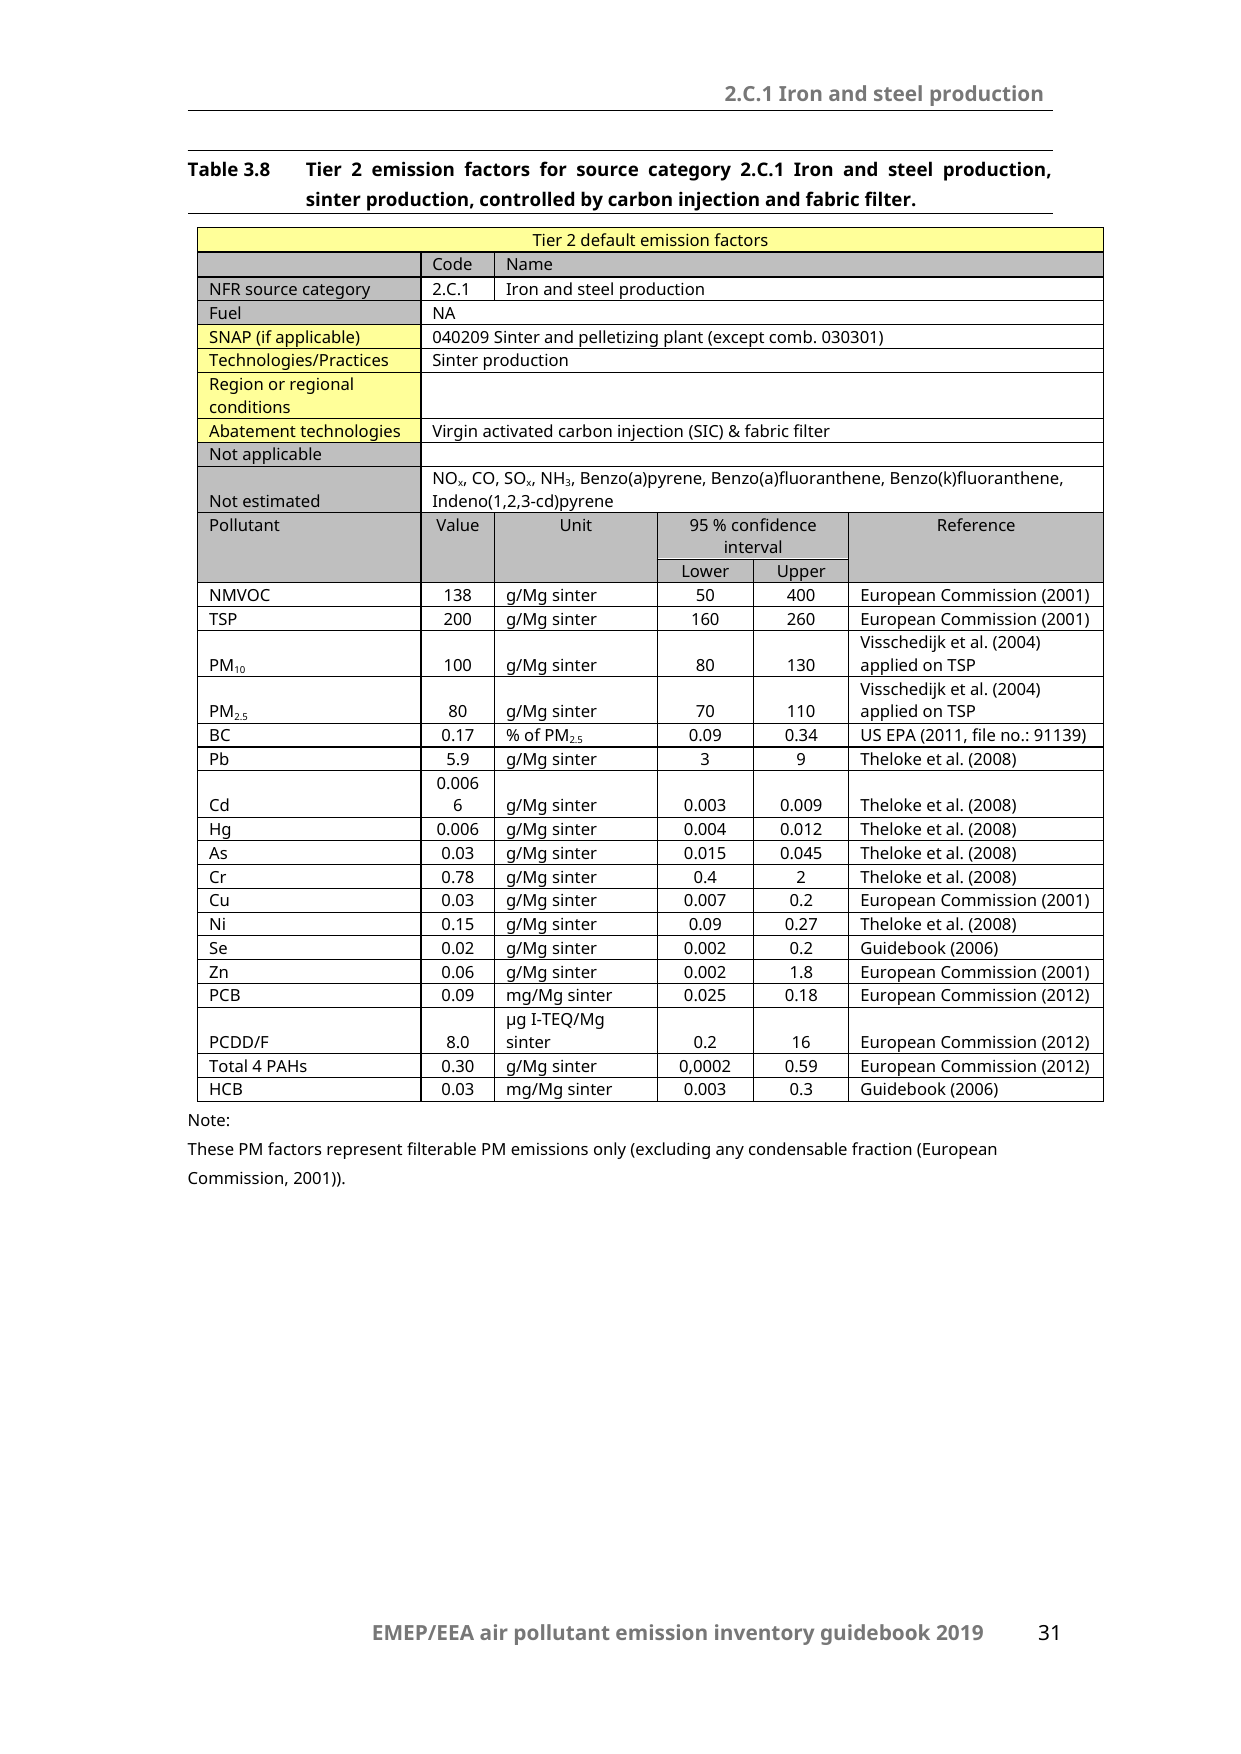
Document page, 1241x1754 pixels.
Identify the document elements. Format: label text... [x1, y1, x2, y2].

table_cell Theloke et al. (2008) [849, 865, 1103, 888]
table_cell µg I-TEQ/Mg sinter [495, 1008, 657, 1053]
table_cell 160 [658, 607, 753, 630]
table_cell 0.4 [658, 865, 753, 888]
table_cell mg/Mg sinter [495, 1078, 657, 1101]
table_cell Not applicable [198, 443, 420, 466]
table_cell g/Mg sinter [495, 771, 657, 817]
table_cell 0.18 [754, 984, 848, 1007]
table_cell Pb [198, 748, 420, 770]
table_cell NOx, CO, SOx, NH3, Benzo(a)pyrene, Benzo(a)fluoranthene, Benzo(k)fluoranthene, Indeno(1,2,3-cd)pyrene [422, 467, 1103, 512]
table_cell [422, 373, 1103, 418]
table_cell Abatement technologies [198, 419, 420, 442]
table_cell 138 [422, 583, 494, 606]
table_cell 1.8 [754, 960, 848, 983]
table_cell g/Mg sinter [495, 865, 657, 888]
table_cell Theloke et al. (2008) [849, 841, 1103, 864]
table_cell 9 [754, 748, 848, 770]
table_cell g/Mg sinter [495, 936, 657, 959]
table_cell Code [422, 253, 494, 276]
table_cell 0.27 [754, 913, 848, 935]
table_cell g/Mg sinter [495, 583, 657, 606]
table_cell g/Mg sinter [495, 841, 657, 864]
table_cell g/Mg sinter [495, 913, 657, 935]
table_cell 0.0066 [422, 771, 494, 817]
table_cell 0.09 [422, 984, 494, 1007]
table_cell As [198, 841, 420, 864]
table_cell 2.C.1 [422, 278, 494, 300]
table_cell g/Mg sinter [495, 631, 657, 676]
table_cell European Commission (2001) [849, 889, 1103, 912]
table_cell Cr [198, 865, 420, 888]
table_cell European Commission (2001) [849, 607, 1103, 630]
table_cell 0.34 [754, 724, 848, 746]
table_cell 130 [754, 631, 848, 676]
table_header Tier 2 default emission factors [198, 228, 1103, 251]
table_cell Virgin activated carbon injection (SIC) & fabric filter [422, 419, 1103, 442]
table_cell Not estimated [198, 467, 420, 512]
table_cell PCB [198, 984, 420, 1007]
table_cell Se [198, 936, 420, 959]
table_cell mg/Mg sinter [495, 984, 657, 1007]
table_cell Guidebook (2006) [849, 1078, 1103, 1101]
table_cell HCB [198, 1078, 420, 1101]
table_cell g/Mg sinter [495, 960, 657, 983]
table_cell 70 [658, 677, 753, 723]
table_cell 100 [422, 631, 494, 676]
table_cell Name [495, 253, 1103, 276]
table_cell 0.012 [754, 818, 848, 840]
table_cell 0.009 [754, 771, 848, 817]
table_cell 0,0002 [658, 1054, 753, 1077]
table_cell 16 [754, 1008, 848, 1053]
table_cell NMVOC [198, 583, 420, 606]
table_cell European Commission (2001) [849, 583, 1103, 606]
table_cell Visschedijk et al. (2004) applied on TSP [849, 677, 1103, 723]
table_cell 0.007 [658, 889, 753, 912]
table_cell 0.30 [422, 1054, 494, 1077]
table_cell 0.17 [422, 724, 494, 746]
table_cell 0.002 [658, 936, 753, 959]
table_cell % of PM2.5 [495, 724, 657, 746]
table_cell European Commission (2012) [849, 1008, 1103, 1053]
table_cell Guidebook (2006) [849, 936, 1103, 959]
table_cell 0.015 [658, 841, 753, 864]
table_cell 3 [658, 748, 753, 770]
table_cell Unit [495, 513, 657, 582]
text Note: [187, 1102, 1053, 1131]
table_cell 0.09 [658, 724, 753, 746]
table_cell NA [422, 301, 1103, 324]
table_cell 400 [754, 583, 848, 606]
table_cell Technologies/Practices [198, 349, 420, 372]
table_cell 0.03 [422, 841, 494, 864]
table_cell Theloke et al. (2008) [849, 913, 1103, 935]
table_cell Theloke et al. (2008) [849, 771, 1103, 817]
table_cell 0.2 [754, 936, 848, 959]
table_cell 2 [754, 865, 848, 888]
table_cell g/Mg sinter [495, 607, 657, 630]
table_cell Cu [198, 889, 420, 912]
table_cell 0.09 [658, 913, 753, 935]
table_cell Pollutant [198, 513, 420, 582]
table_cell European Commission (2012) [849, 984, 1103, 1007]
table_cell 95 % confidence interval [658, 513, 848, 558]
table_cell Iron and steel production [495, 278, 1103, 300]
table_cell SNAP (if applicable) [198, 325, 420, 348]
table_cell Theloke et al. (2008) [849, 818, 1103, 840]
table_cell 0.02 [422, 936, 494, 959]
table_cell [422, 443, 1103, 466]
table_cell 8.0 [422, 1008, 494, 1053]
table_cell 0.78 [422, 865, 494, 888]
table_cell 80 [422, 677, 494, 723]
table_cell European Commission (2001) [849, 960, 1103, 983]
table_cell Cd [198, 771, 420, 817]
table_cell 50 [658, 583, 753, 606]
table_cell Visschedijk et al. (2004) applied on TSP [849, 631, 1103, 676]
table_cell 0.03 [422, 889, 494, 912]
table_cell Upper [754, 560, 848, 582]
table_cell 80 [658, 631, 753, 676]
table_cell 0.2 [754, 889, 848, 912]
table_cell Reference [849, 513, 1103, 582]
table_cell PM2.5 [198, 677, 420, 723]
table_cell NFR source category [198, 278, 420, 300]
table_cell TSP [198, 607, 420, 630]
table_cell 0.045 [754, 841, 848, 864]
table_cell Ni [198, 913, 420, 935]
table_cell g/Mg sinter [495, 889, 657, 912]
table_cell US EPA (2011, file no.: 91139) [849, 724, 1103, 746]
table_cell Theloke et al. (2008) [849, 748, 1103, 770]
table_cell 0.025 [658, 984, 753, 1007]
table_cell Hg [198, 818, 420, 840]
table_cell 0.59 [754, 1054, 848, 1077]
table_cell 0.004 [658, 818, 753, 840]
table_cell 0.3 [754, 1078, 848, 1101]
table_cell 0.002 [658, 960, 753, 983]
table_cell Value [422, 513, 494, 582]
table_cell 0.03 [422, 1078, 494, 1101]
table_cell 040209 Sinter and pelletizing plant (except comb. 030301) [422, 325, 1103, 348]
table_cell Fuel [198, 301, 420, 324]
table_cell g/Mg sinter [495, 818, 657, 840]
table_cell PM10 [198, 631, 420, 676]
table_cell 5.9 [422, 748, 494, 770]
table_cell PCDD/F [198, 1008, 420, 1053]
text These PM factors represent filterable PM emissions only (excluding any condensable fraction (European Commission, 2001)). [187, 1131, 1053, 1189]
table_cell Lower [658, 560, 753, 582]
table_cell 0.15 [422, 913, 494, 935]
table_cell Zn [198, 960, 420, 983]
table_cell Region or regional conditions [198, 373, 420, 418]
table_cell g/Mg sinter [495, 748, 657, 770]
table_cell 0.006 [422, 818, 494, 840]
table_cell g/Mg sinter [495, 677, 657, 723]
table_cell 200 [422, 607, 494, 630]
table_cell 110 [754, 677, 848, 723]
table_cell [198, 253, 420, 276]
table_cell Total 4 PAHs [198, 1054, 420, 1077]
table_cell Sinter production [422, 349, 1103, 372]
table_cell g/Mg sinter [495, 1054, 657, 1077]
table_cell European Commission (2012) [849, 1054, 1103, 1077]
table_cell 260 [754, 607, 848, 630]
table_cell 0.003 [658, 1078, 753, 1101]
table_cell BC [198, 724, 420, 746]
table_cell 0.003 [658, 771, 753, 817]
table_cell 0.06 [422, 960, 494, 983]
table_cell 0.2 [658, 1008, 753, 1053]
